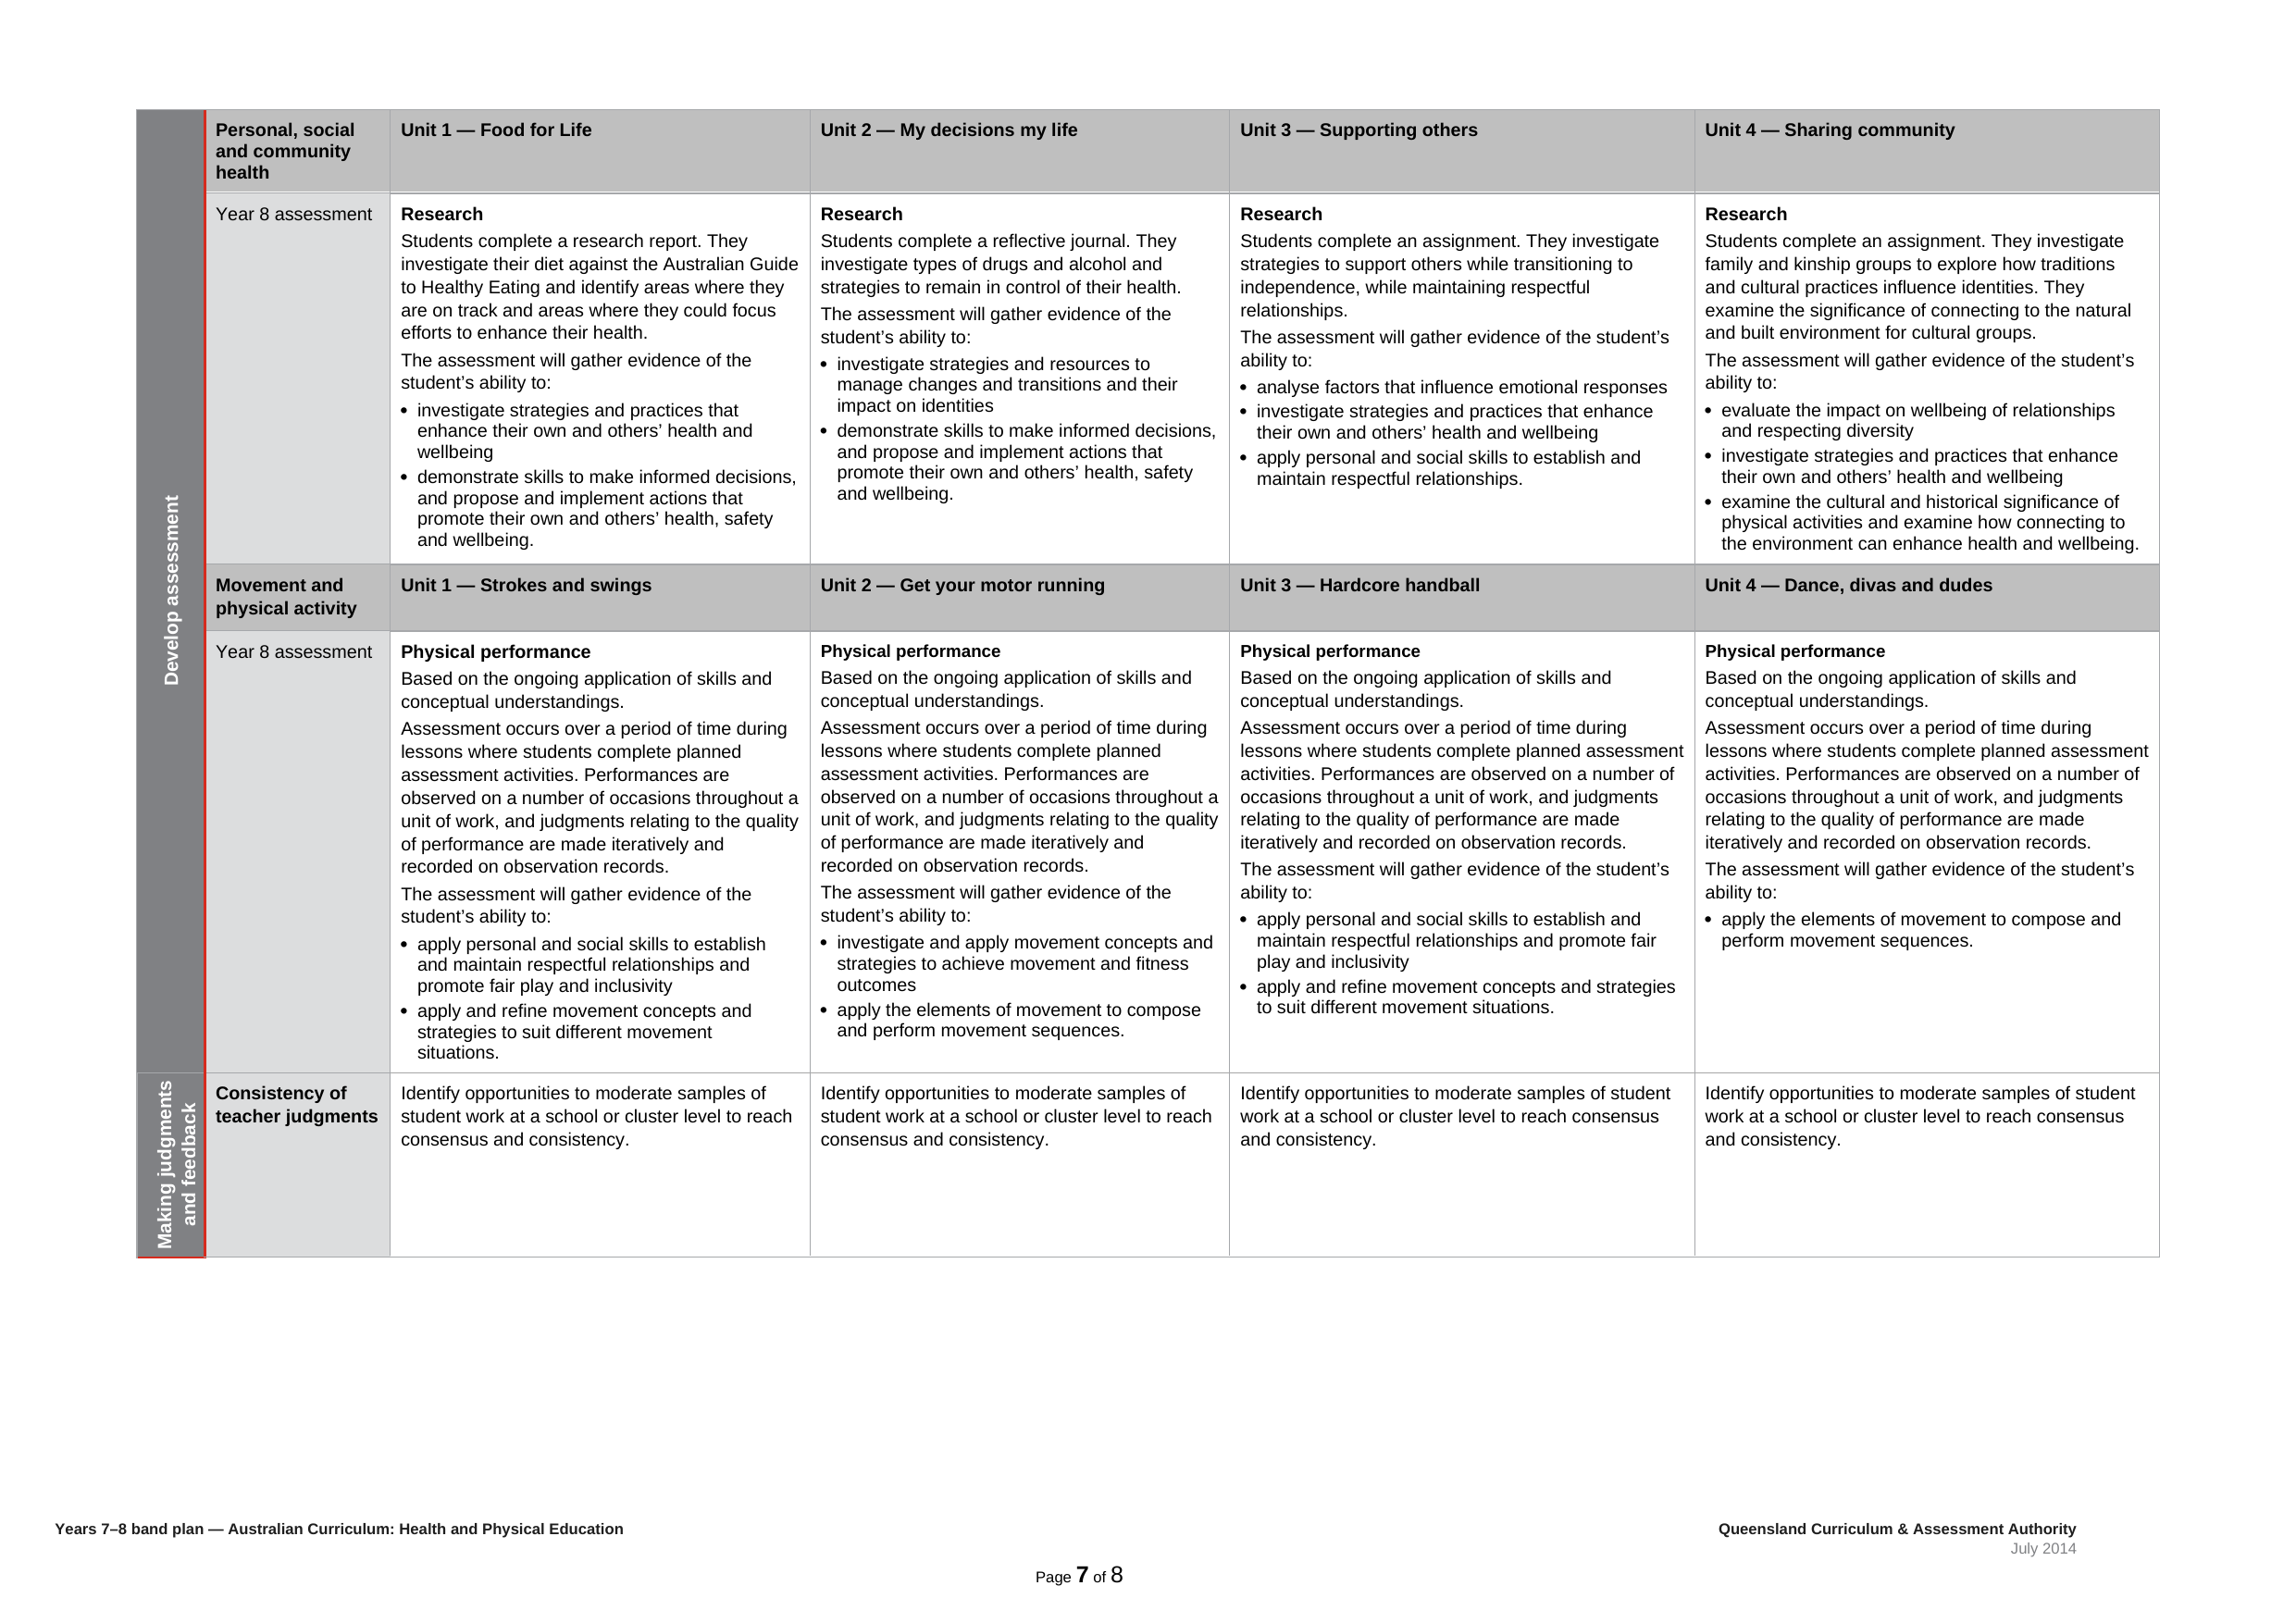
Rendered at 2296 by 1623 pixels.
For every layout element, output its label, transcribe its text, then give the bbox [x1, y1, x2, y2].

table_cell Identify opportunities to moderate samples of student work at a school or cluster level to reach consensus and consistency. [1694, 1073, 2159, 1257]
table_cell Unit 3 — Hardcore handball [1230, 565, 1694, 630]
table_cell Consistency of teacher judgments [206, 1073, 391, 1257]
table_cell Identify opportunities to moderate samples of student work at a school or cluster level to reach consensus and consistency. [1230, 1073, 1694, 1257]
table_header Develop assessment [137, 110, 204, 1072]
table_cell Year 8 assessment [206, 631, 390, 1072]
table_header Unit 2 — My decisions my life [811, 110, 1229, 192]
table_cell Unit 1 — Strokes and swings [391, 565, 810, 630]
table_cell Identify opportunities to moderate samples of student work at a school or cluster level to reach consensus and consistency. [391, 1073, 810, 1257]
table_cell Year 8 assessment [206, 193, 390, 564]
table_cell Physical performance Based on the ongoing application of skills and conceptual understandings. Assessment occurs over a period of time during lessons where students complete planned assessment activities. Performances are observed on a number of occasions throughout a unit of work, and judgments relating to the quality of performance are made iteratively and recorded on observation records. The assessment will gather evidence of the student’s ability to: apply personal and social skills to establish and maintain respectful relationships and promote fair play and inclusivity apply and refine movement concepts and strategies to suit different movement situations. [391, 632, 810, 1072]
table_cell Research Students complete a reflective journal. They investigate types of drugs and alcohol and strategies to remain in control of their health. The assessment will gather evidence of the student’s ability to: investigate strategies and resources to manage changes and transitions and their impact on identities demonstrate skills to make informed decisions, and propose and implement actions that promote their own and others’ health, safety and wellbeing. [811, 194, 1229, 564]
table_cell Unit 4 — Dance, divas and dudes [1695, 565, 2159, 630]
table_cell Research Students complete an assignment. They investigate family and kinship groups to explore how traditions and cultural practices influence identities. They examine the significance of connecting to the natural and built environment for cultural groups. The assessment will gather evidence of the student’s ability to: evaluate the impact on wellbeing of relationships and respecting diversity investigate strategies and practices that enhance their own and others’ health and wellbeing examine the cultural and historical significance of physical activities and examine how connecting to the environment can enhance health and wellbeing. [1695, 194, 2159, 564]
table_cell Identify opportunities to moderate samples of student work at a school or cluster level to reach consensus and consistency. [810, 1073, 1230, 1257]
table_header Unit 3 — Supporting others [1230, 110, 1694, 192]
table_cell Physical performance Based on the ongoing application of skills and conceptual understandings. Assessment occurs over a period of time during lessons where students complete planned assessment activities. Performances are observed on a number of occasions throughout a unit of work, and judgments relating to the quality of performance are made iteratively and recorded on observation records. The assessment will gather evidence of the student’s ability to: investigate and apply movement concepts and strategies to achieve movement and fitness outcomes apply the elements of movement to compose and perform movement sequences. [811, 632, 1229, 1072]
table_header Personal, social and community health [206, 110, 390, 192]
table_cell Movement and physical activity [206, 564, 390, 630]
table_cell Research Students complete a research report. They investigate their diet against the Australian Guide to Healthy Eating and identify areas where they are on track and areas where they could focus efforts to enhance their health. The assessment will gather evidence of the student’s ability to: investigate strategies and practices that enhance their own and others’ health and wellbeing demonstrate skills to make informed decisions, and propose and implement actions that promote their own and others’ health, safety and wellbeing. [391, 194, 810, 564]
table_header Unit 1 — Food for Life [391, 110, 810, 192]
table_cell Physical performance Based on the ongoing application of skills and conceptual understandings. Assessment occurs over a period of time during lessons where students complete planned assessment activities. Performances are observed on a number of occasions throughout a unit of work, and judgments relating to the quality of performance are made iteratively and recorded on observation records. The assessment will gather evidence of the student’s ability to: apply the elements of movement to compose and perform movement sequences. [1695, 632, 2159, 1072]
table_header Unit 4 — Sharing community [1695, 110, 2159, 192]
table_cell Unit 2 — Get your motor running [811, 565, 1229, 630]
table_cell Research Students complete an assignment. They investigate strategies to support others while transitioning to independence, while maintaining respectful relationships. The assessment will gather evidence of the student’s ability to: analyse factors that influence emotional responses investigate strategies and practices that enhance their own and others’ health and wellbeing apply personal and social skills to establish and maintain respectful relationships. [1230, 194, 1694, 564]
table_cell Making judgments and feedback [138, 1073, 204, 1257]
table_cell Physical performance Based on the ongoing application of skills and conceptual understandings. Assessment occurs over a period of time during lessons where students complete planned assessment activities. Performances are observed on a number of occasions throughout a unit of work, and judgments relating to the quality of performance are made iteratively and recorded on observation records. The assessment will gather evidence of the student’s ability to: apply personal and social skills to establish and maintain respectful relationships and promote fair play and inclusivity apply and refine movement concepts and strategies to suit different movement situations. [1230, 632, 1694, 1072]
